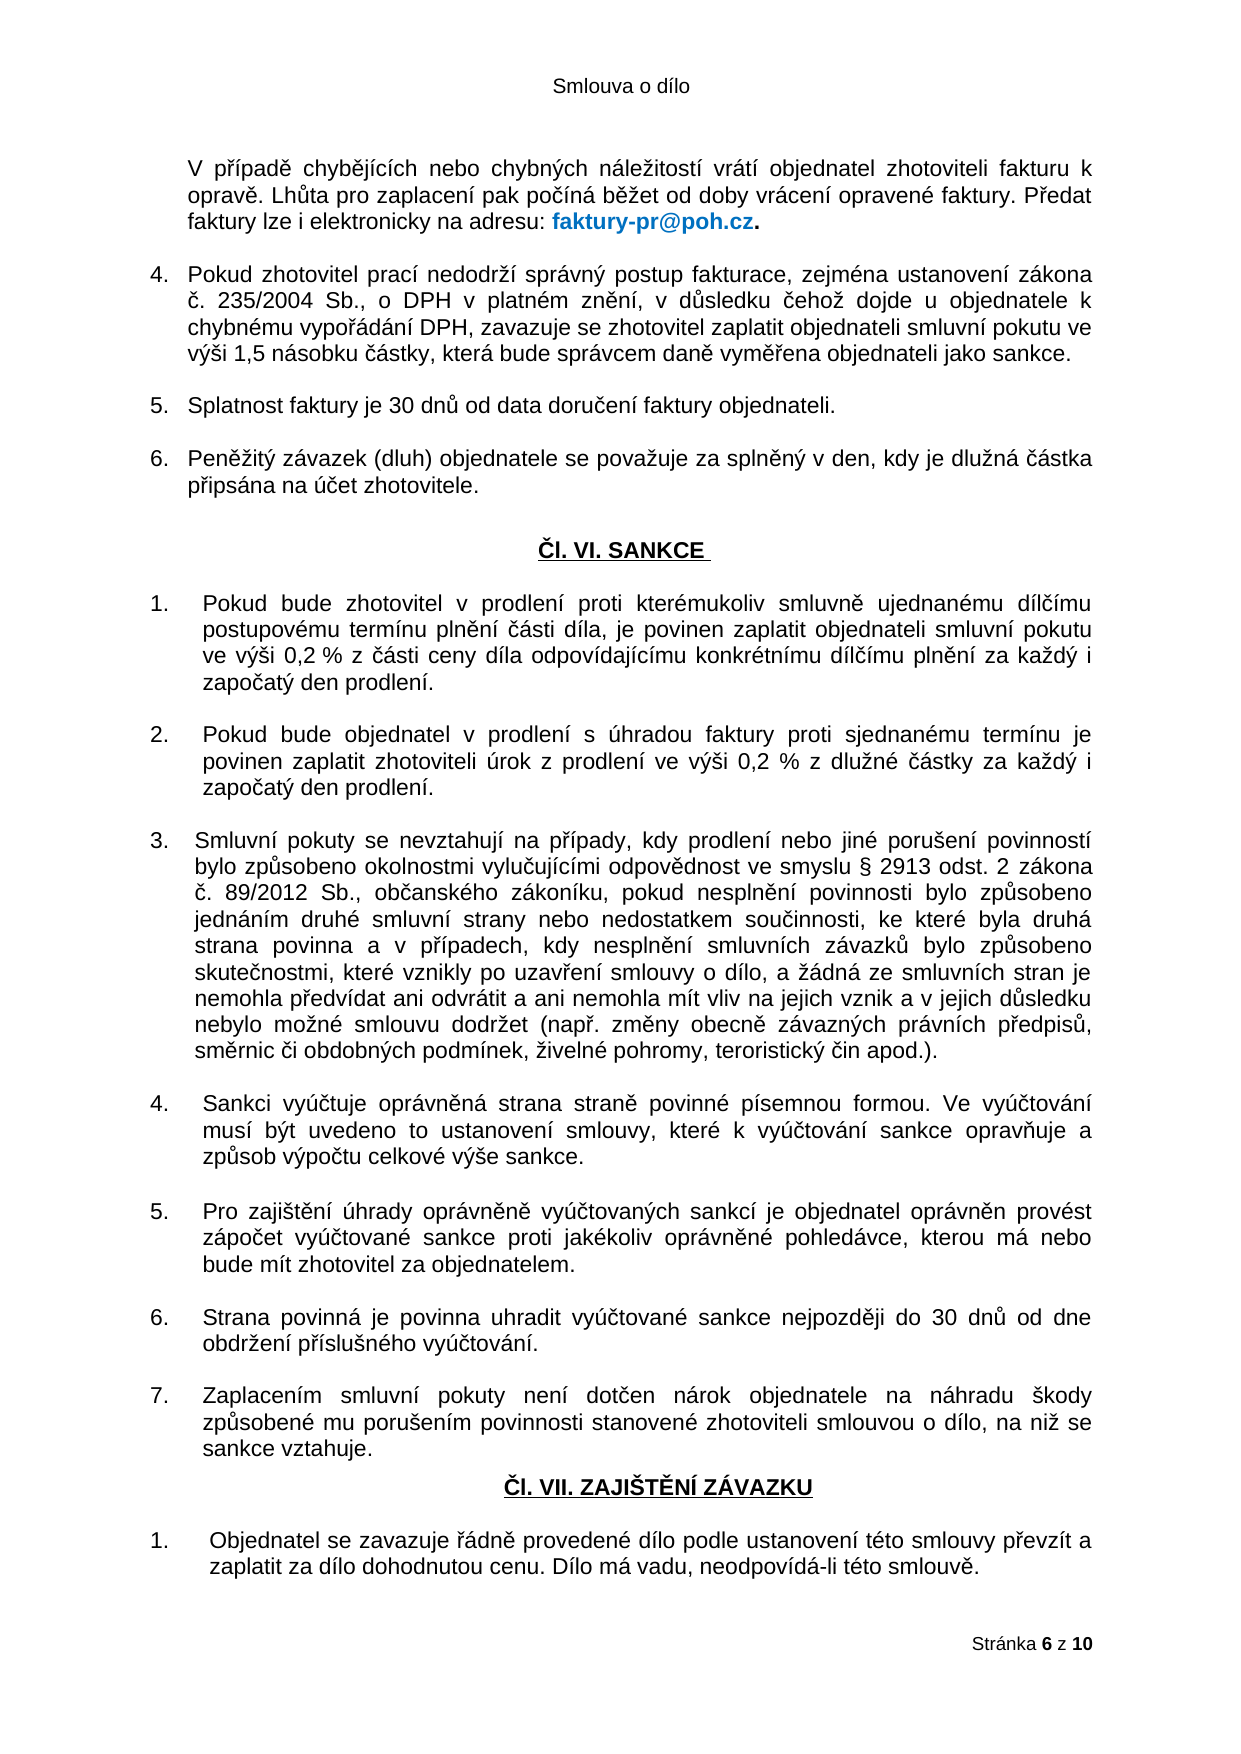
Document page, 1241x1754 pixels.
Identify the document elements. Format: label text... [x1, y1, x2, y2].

list Sankci vyúčtuje oprávněná strana straně povinné písemnou formou. Ve vyúčtování musí být uvedeno to ustanovení smlouvy, které k vyúčtování sankce opravňuje a způsob výpočtu celkové výše sankce. [150, 1090, 1092, 1169]
list Peněžitý závazek (dluh) objednatele se považuje za splněný v den, kdy je dlužná částka připsána na účet zhotovitele. [150, 445, 1092, 498]
list Strana povinná je povinna uhradit vyúčtované sankce nejpozději do 30 dnů od dne obdržení příslušného vyúčtování. [150, 1303, 1092, 1356]
list Čl. VII. ZAJIŠTĚNÍ ZÁVAZKU [224, 1474, 1092, 1500]
list Smluvní pokuty se nevztahují na případy, kdy prodlení nebo jiné porušení povinností bylo způsobeno okolnostmi vylučujícími odpovědnost ve smyslu § 2913 odst. 2 zákona č. 89/2012 Sb., občanského zákoníku, pokud nesplnění povinnosti bylo způsobeno jednáním druhé smluvní strany nebo nedostatkem součinnosti, ke které byla druhá strana povinna a v případech, kdy nesplnění smluvních závazků bylo způsobeno skutečnostmi, které vznikly po uzavření smlouvy o dílo, a žádná ze smluvních stran je nemohla předvídat ani odvrátit a ani nemohla mít vliv na jejich vznik a v jejich důsledku nebylo možné smlouvu dodržet (např. změny obecně závazných právních předpisů, směrnic či obdobných podmínek, živelné pohromy, teroristický čin apod.). [150, 827, 1092, 1064]
text V případě chybějících nebo chybných náležitostí vrátí objednatel zhotoviteli fakturu k opravě. Lhůta pro zaplacení pak počíná běžet od doby vrácení opravené faktury. Předat faktury lze i elektronicky na adresu: faktury-pr@poh.cz. [187, 155, 1092, 234]
list Pro zajištění úhrady oprávněně vyúčtovaných sankcí je objednatel oprávněn provést zápočet vyúčtované sankce proti jakékoliv oprávněné pohledávce, kterou má nebo bude mít zhotovitel za objednatelem. [150, 1198, 1092, 1277]
text Čl. VI. SANKCE [150, 537, 1092, 563]
list Pokud bude objednatel v prodlení s úhradou faktury proti sjednanému termínu je povinen zaplatit zhotoviteli úrok z prodlení ve výši 0,2 % z dlužné částky za každý i započatý den prodlení. [150, 721, 1092, 800]
list Zaplacením smluvní pokuty není dotčen nárok objednatele na náhradu škody způsobené mu porušením povinnosti stanovené zhotoviteli smlouvou o dílo, na niž se sankce vztahuje. [150, 1382, 1092, 1462]
list Objednatel se zavazuje řádně provedené dílo podle ustanovení této smlouvy převzít a zaplatit za dílo dohodnutou cenu. Dílo má vadu, neodpovídá-li této smlouvě. [150, 1527, 1092, 1579]
list Pokud bude zhotovitel v prodlení proti kterémukoliv smluvně ujednanému dílčímu postupovému termínu plnění části díla, je povinen zaplatit objednateli smluvní pokutu ve výši 0,2 % z části ceny díla odpovídajícímu konkrétnímu dílčímu plnění za každý i započatý den prodlení. [150, 589, 1092, 695]
list Splatnost faktury je 30 dnů od data doručení faktury objednateli. [150, 392, 1092, 419]
list Pokud zhotovitel prací nedodrží správný postup fakturace, zejména ustanovení zákona č. 235/2004 Sb., o DPH v platném znění, v důsledku čehož dojde u objednatele k chybnému vypořádání DPH, zavazuje se zhotovitel zaplatit objednateli smluvní pokutu ve výši 1,5 násobku částky, která bude správcem daně vyměřena objednateli jako sankce. [150, 261, 1092, 366]
